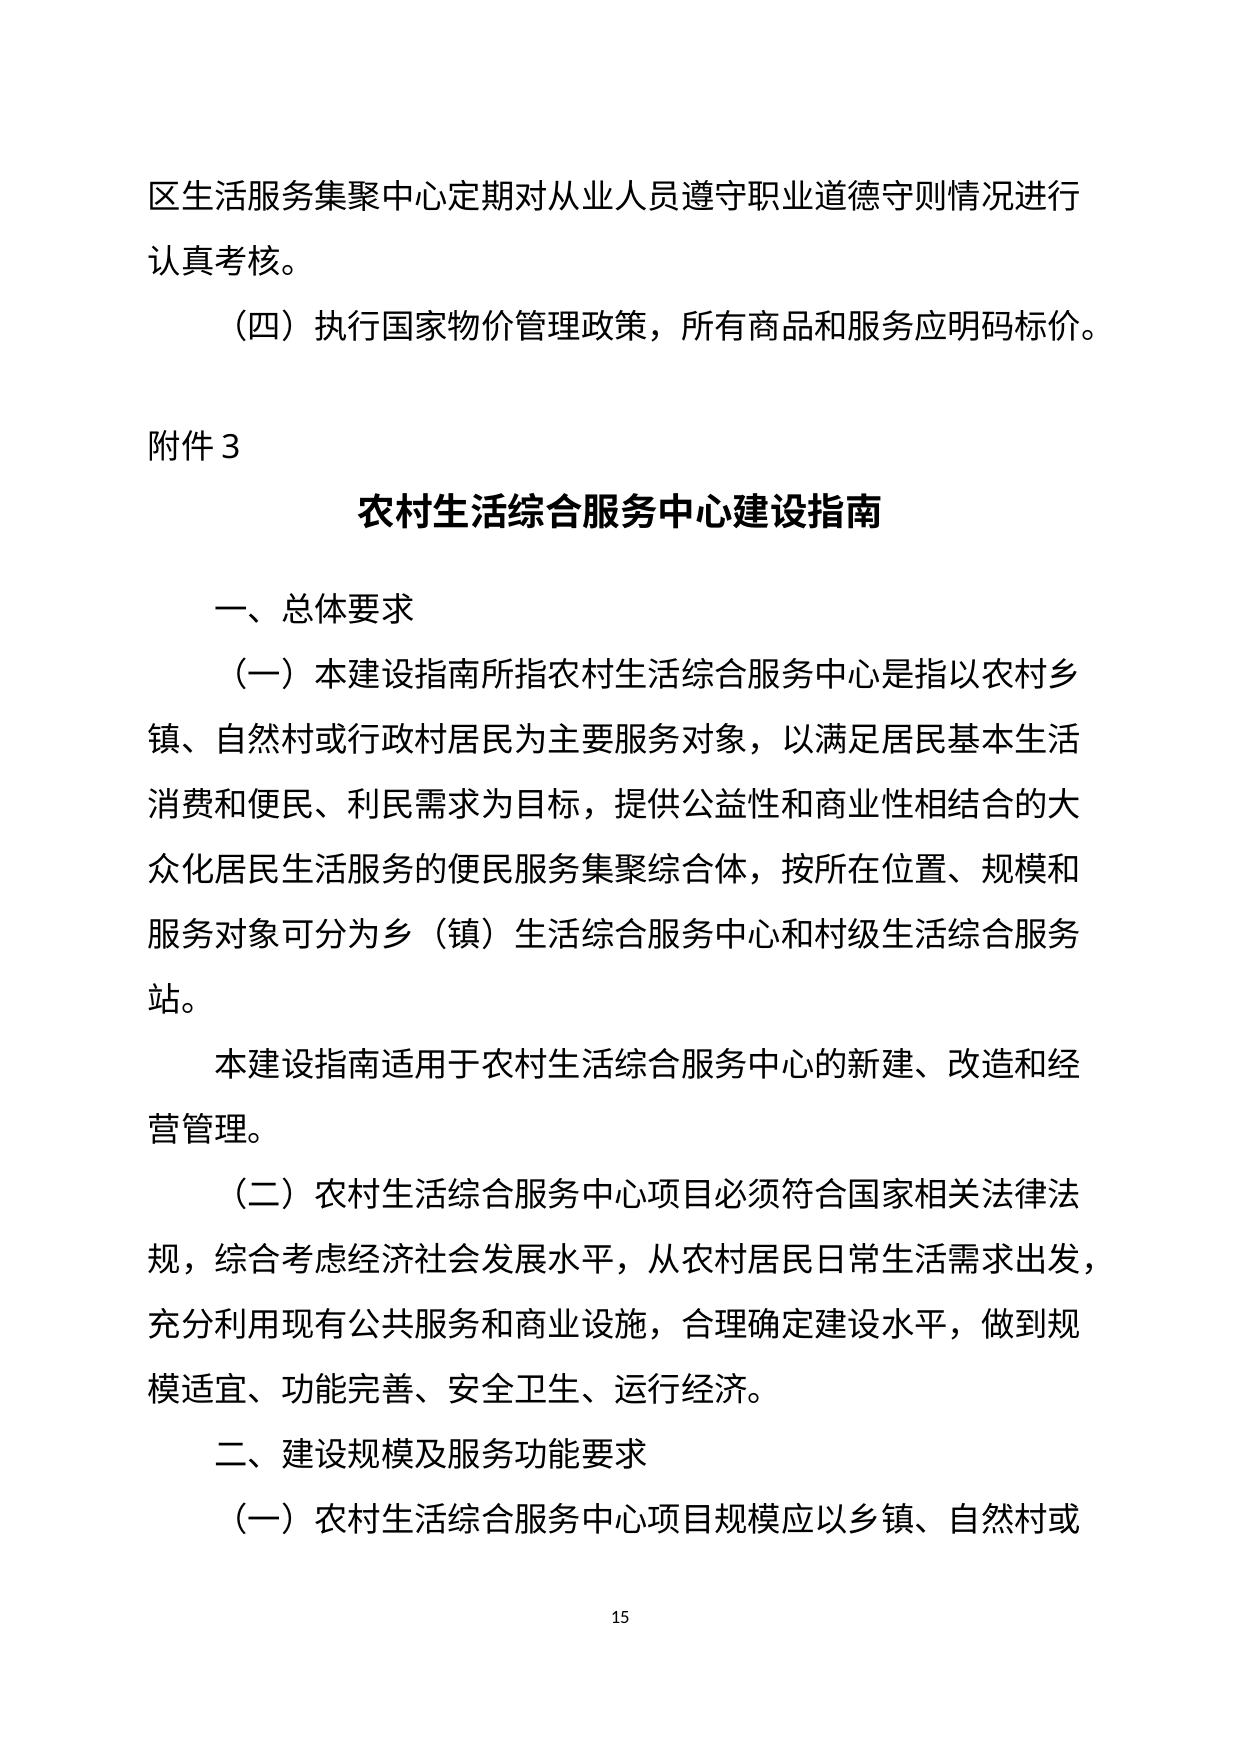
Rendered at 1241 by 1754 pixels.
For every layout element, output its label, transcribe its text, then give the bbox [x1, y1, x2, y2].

text 本建设指南适用于农村生活综合服务中心的新建、改造和经营管理。 [148, 1029, 1092, 1159]
text （二）农村生活综合服务中心项目必须符合国家相关法律法规，综合考虑经济社会发展水平，从农村居民日常生活需求出发，充分利用现有公共服务和商业设施，合理确定建设水平，做到规模适宜、功能完善、安全卫生、运行经济。 [148, 1159, 1092, 1419]
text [148, 161, 1092, 291]
text 农村生活综合服务中心建设指南 [148, 476, 1092, 541]
text 附件3 [148, 411, 1092, 476]
text （一）本建设指南所指农村生活综合服务中心是指以农村乡镇、自然村或行政村居民为主要服务对象，以满足居民基本生活消费和便民、利民需求为目标，提供公益性和商业性相结合的大众化居民生活服务的便民服务集聚综合体，按所在位置、规模和服务对象可分为乡（镇）生活综合服务中心和村级生活综合服务站。 [148, 639, 1092, 1029]
text （四）执行国家物价管理政策，所有商品和服务应明码标价。 [148, 291, 1092, 356]
text 一、总体要求 [148, 574, 1092, 639]
text 二、建设规模及服务功能要求 [148, 1419, 1092, 1484]
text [148, 1484, 1092, 1549]
